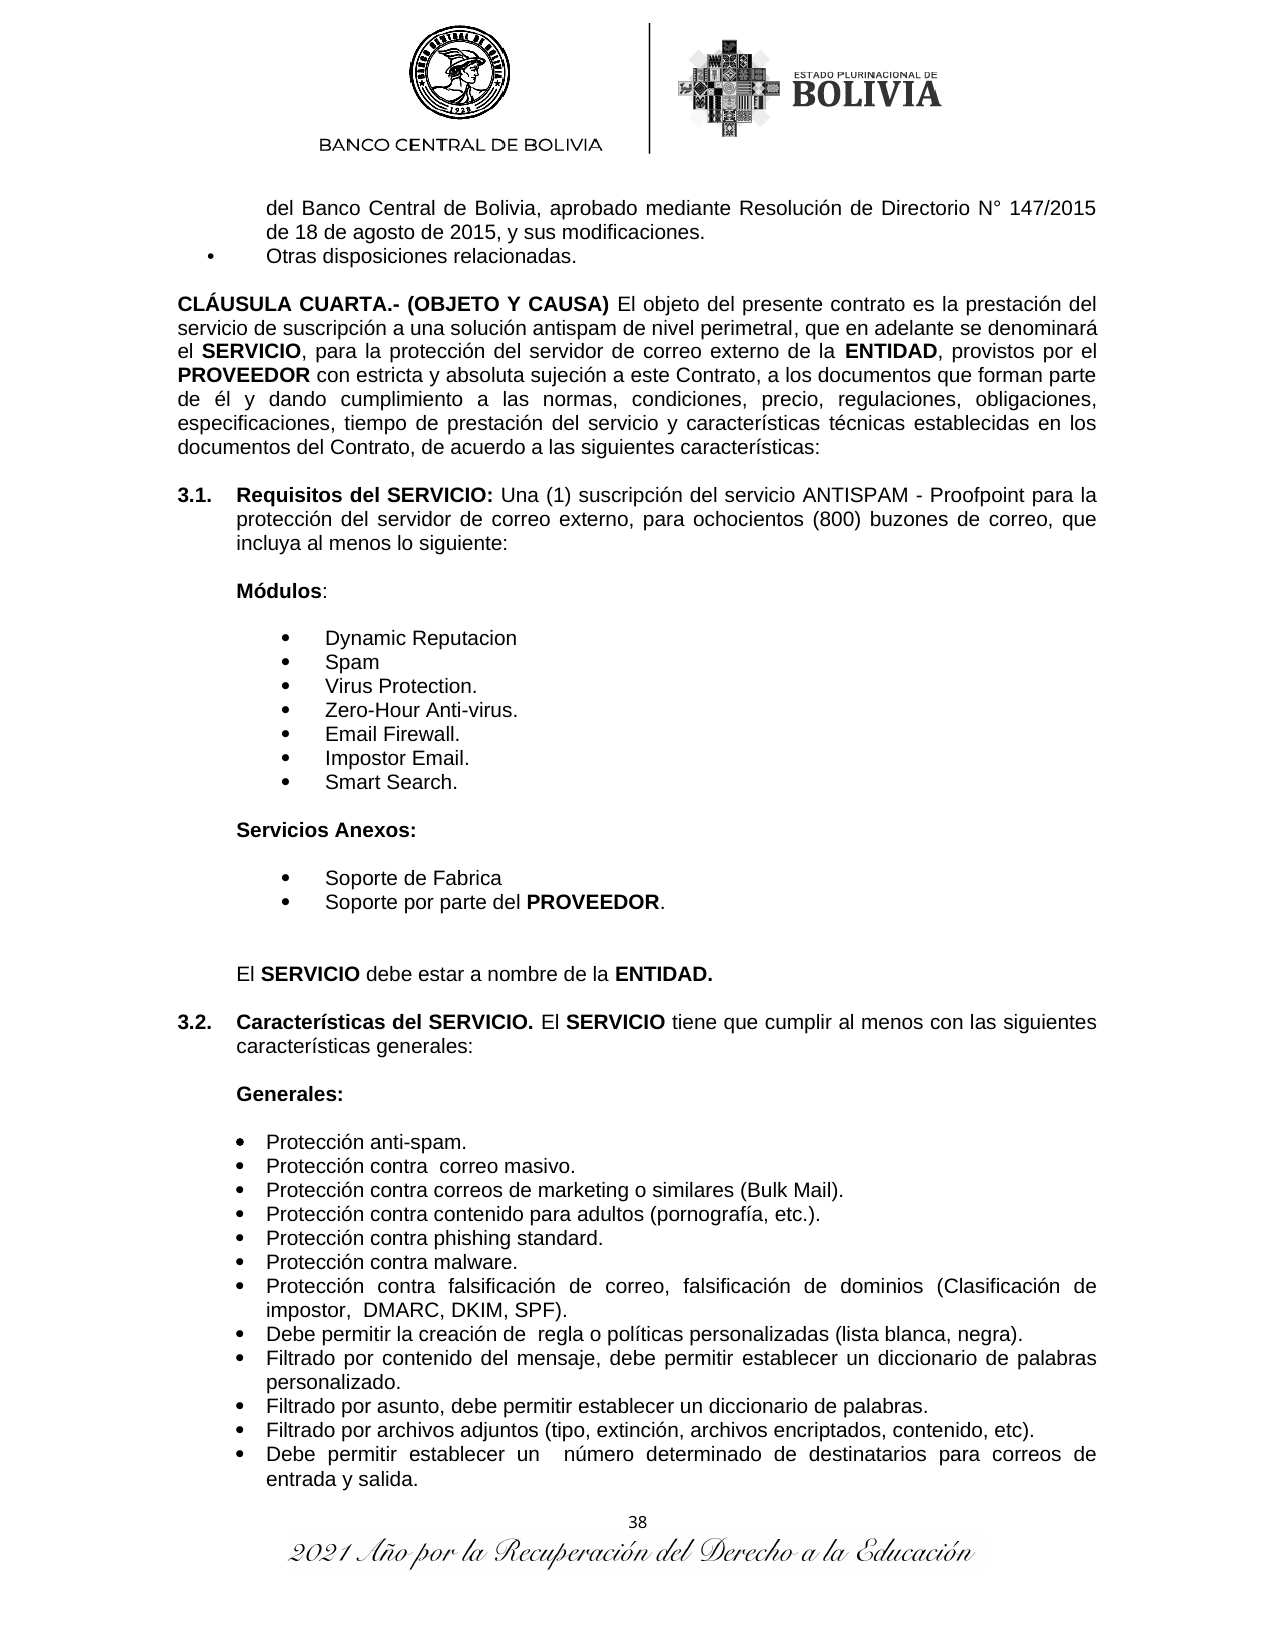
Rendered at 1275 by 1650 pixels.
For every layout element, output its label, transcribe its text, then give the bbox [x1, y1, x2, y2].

text Módulos: [236, 579, 1098, 603]
list Debe permitir la creación de regla o políticas personalizadas (lista blanca, negra). [236, 1322, 1098, 1346]
list Debe permitir establecer un número determinado de destinatarios para correos de entrada y salida. [236, 1442, 1098, 1490]
picture [10, 9, 1273, 173]
text CLÁUSULA CUARTA.- (OBJETO Y CAUSA) El objeto del presente contrato es la prestación del servicio de suscripción a una solución antispam de nivel perimetral, que en adelante se denominará el SERVICIO, para la protección del servidor de correo externo de la ENTIDAD, provistos por el PROVEEDOR con estricta y absoluta sujeción a este Contrato, a los documentos que forman parte de él y dando cumplimiento a las normas, condiciones, precio, regulaciones, obligaciones, especificaciones, tiempo de prestación del servicio y características técnicas establecidas en los documentos del Contrato, de acuerdo a las siguientes características: [177, 291, 1098, 459]
list Spam [282, 650, 1098, 674]
list Protección contra falsificación de correo, falsificación de dominios (Clasificación de impostor, DMARC, DKIM, SPF). [236, 1274, 1098, 1322]
list Email Firewall. [282, 722, 1098, 746]
list Soporte de Fabrica [282, 866, 1098, 890]
list Filtrado por asunto, debe permitir establecer un diccionario de palabras. [236, 1394, 1098, 1418]
list Filtrado por contenido del mensaje, debe permitir establecer un diccionario de palabras personalizado. [236, 1346, 1098, 1394]
list Protección contra malware. [236, 1250, 1098, 1274]
list Protección contra correo masivo. [236, 1154, 1098, 1178]
picture [287, 1533, 988, 1571]
text 3.2. Características del SERVICIO. El SERVICIO tiene que cumplir al menos con las siguientes características generales: [177, 1010, 1098, 1058]
list Protección contra phishing standard. [236, 1226, 1098, 1250]
list Protección contra correos de marketing o similares (Bulk Mail). [236, 1178, 1098, 1202]
list Soporte por parte del PROVEEDOR. [282, 890, 1098, 914]
list Zero-Hour Anti-virus. [282, 698, 1098, 722]
list Filtrado por archivos adjuntos (tipo, extinción, archivos encriptados, contenido, etc). [236, 1418, 1098, 1442]
text El SERVICIO debe estar a nombre de la ENTIDAD. [236, 962, 1098, 986]
text Generales: [215, 1082, 1098, 1106]
list Protección anti-spam. [236, 1130, 1098, 1154]
list Virus Protection. [282, 674, 1098, 698]
text 3.1. Requisitos del SERVICIO: Una (1) suscripción del servicio ANTISPAM - Proofpoint para la protección del servidor de correo externo, para ochocientos (800) buzones de correo, que incluya al menos lo siguiente: [177, 483, 1098, 555]
list Dynamic Reputacion [282, 626, 1098, 650]
text Servicios Anexos: [236, 818, 1098, 842]
list Protección contra contenido para adultos (pornografía, etc.). [236, 1202, 1098, 1226]
list Impostor Email. [282, 746, 1098, 770]
list Smart Search. [282, 770, 1098, 794]
list Otras disposiciones relacionadas. [207, 243, 1098, 267]
